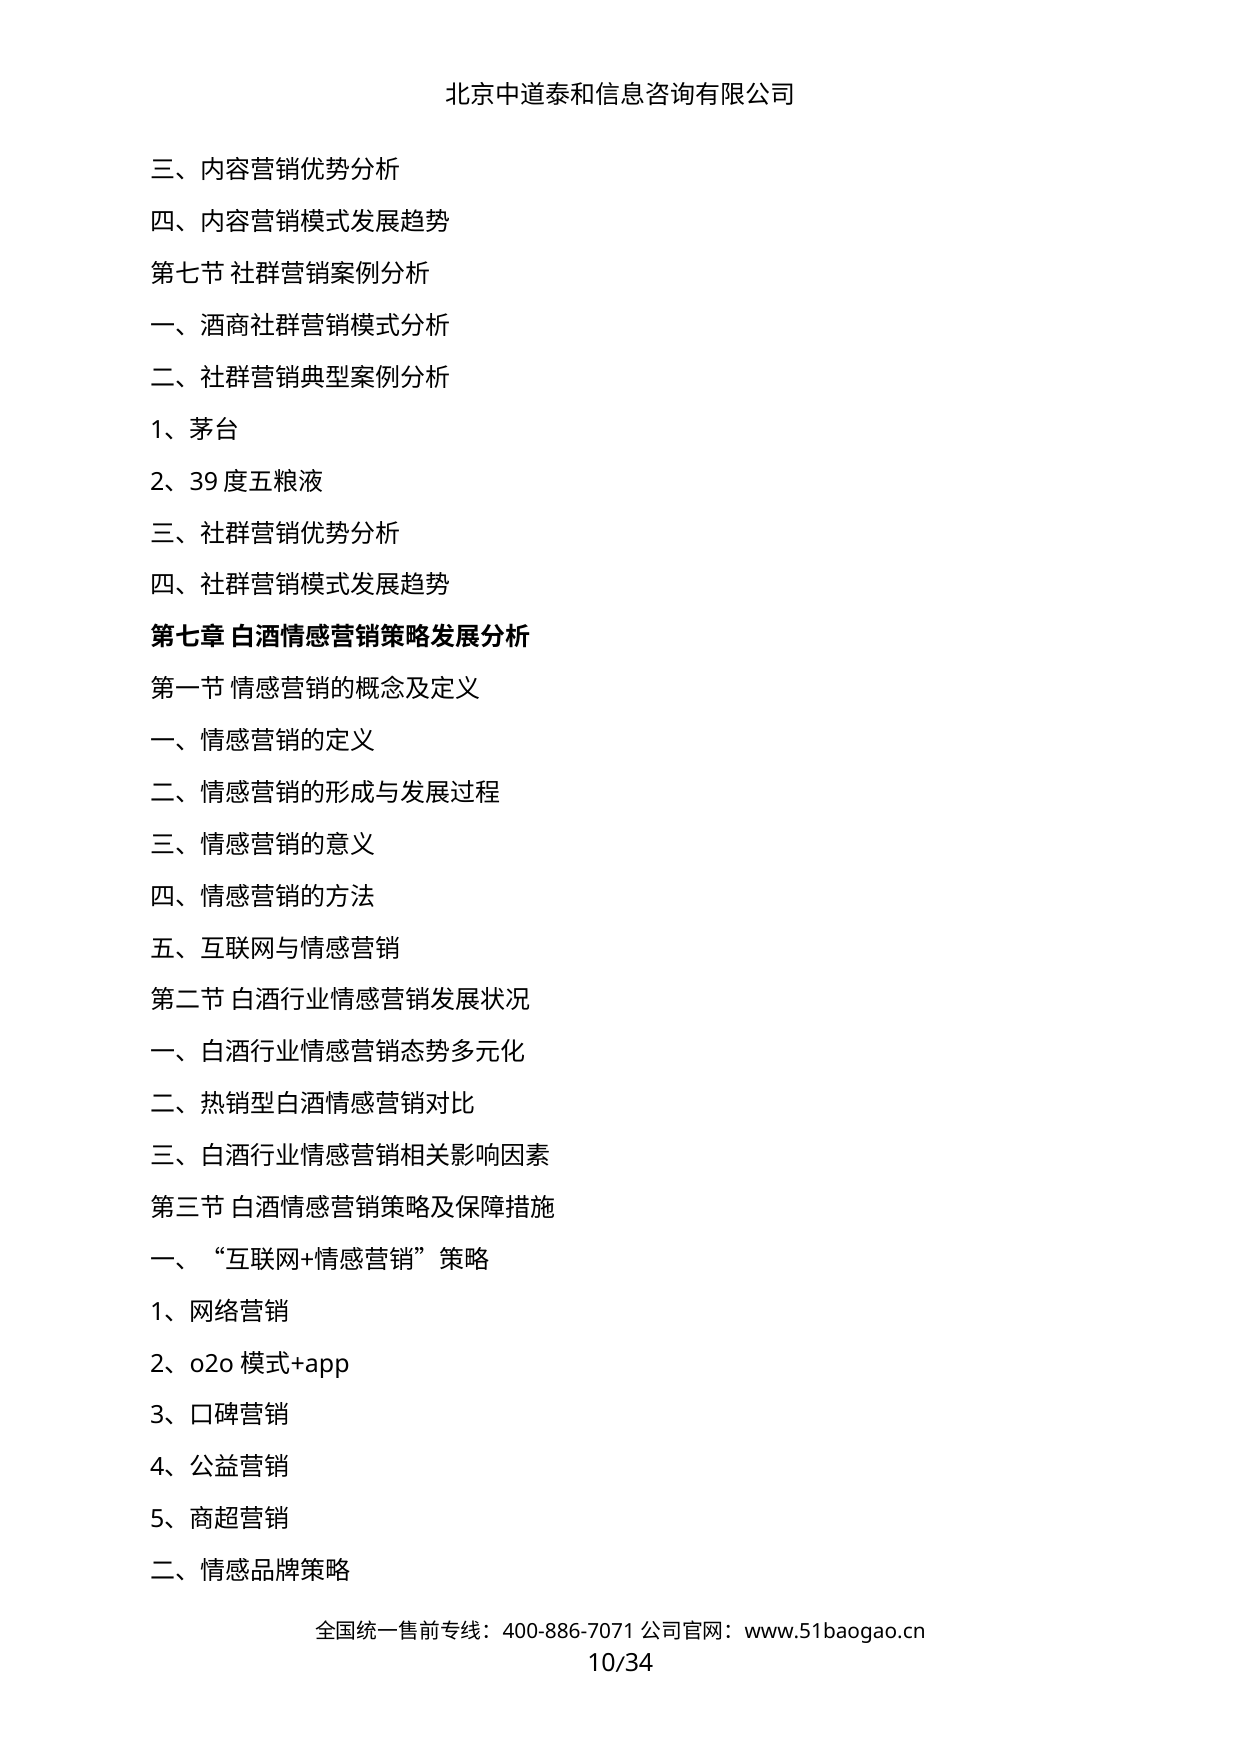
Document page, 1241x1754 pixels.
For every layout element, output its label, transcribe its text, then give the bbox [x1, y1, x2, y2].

text 一、情感营销的定义 [150, 721, 1090, 757]
text 四、社群营销模式发展趋势 [150, 565, 1090, 601]
text 2、o2o 模式+app [150, 1343, 1090, 1379]
text 1、网络营销 [150, 1291, 1090, 1327]
text 三、情感营销的意义 [150, 824, 1090, 861]
text 二、社群营销典型案例分析 [150, 357, 1090, 394]
text 三、白酒行业情感营销相关影响因素 [150, 1136, 1090, 1172]
text 第二节 白酒行业情感营销发展状况 [150, 980, 1090, 1016]
text 一、白酒行业情感营销态势多元化 [150, 1032, 1090, 1068]
text 第三节 白酒情感营销策略及保障措施 [150, 1187, 1090, 1224]
text 五、互联网与情感营销 [150, 928, 1090, 964]
text 3、口碑营销 [150, 1395, 1090, 1431]
text 四、情感营销的方法 [150, 876, 1090, 912]
text 四、内容营销模式发展趋势 [150, 202, 1090, 238]
text 二、情感品牌策略 [150, 1551, 1090, 1587]
text 一、酒商社群营销模式分析 [150, 306, 1090, 342]
text 第七章 白酒情感营销策略发展分析 [150, 617, 1090, 653]
text 5、商超营销 [150, 1499, 1090, 1535]
text 二、热销型白酒情感营销对比 [150, 1084, 1090, 1120]
text 1、茅台 [150, 409, 1090, 446]
text 一、“互联网+情感营销”策略 [150, 1239, 1090, 1276]
text 2、39度五粮液 [150, 461, 1090, 497]
text 第一节 情感营销的概念及定义 [150, 669, 1090, 705]
text 二、情感营销的形成与发展过程 [150, 772, 1090, 809]
text 三、内容营销优势分析 [150, 150, 1090, 186]
text 第七节 社群营销案例分析 [150, 254, 1090, 290]
text 4、公益营销 [150, 1447, 1090, 1483]
text 三、社群营销优势分析 [150, 513, 1090, 549]
